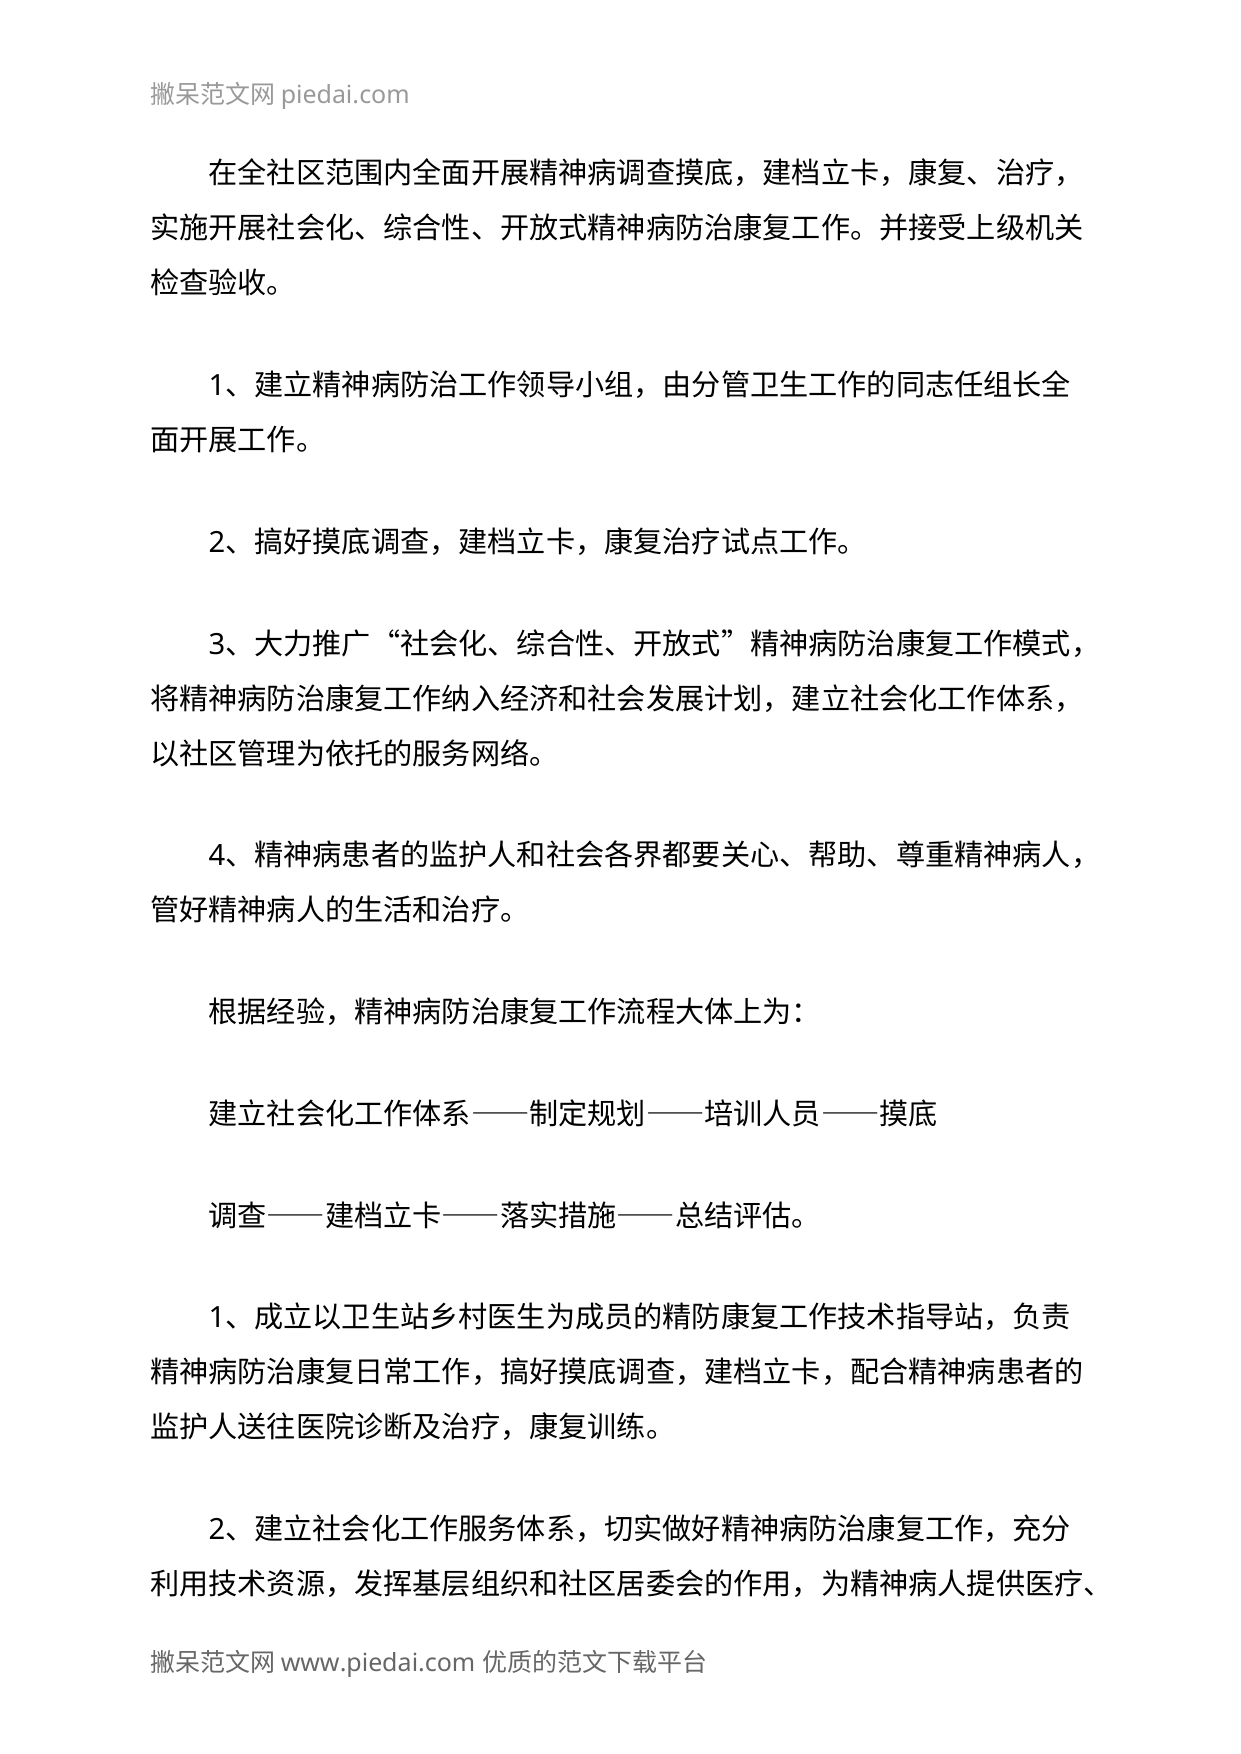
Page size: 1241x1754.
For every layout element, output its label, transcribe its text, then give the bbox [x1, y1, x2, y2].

text 1、成立以卫生站乡村医生为成员的精防康复工作技术指导站，负责精神病防治康复日常工作，搞好摸底调查，建档立卡，配合精神病患者的监护人送往医院诊断及治疗，康复训练。 [150, 1294, 1090, 1446]
text 4、精神病患者的监护人和社会各界都要关心、帮助、尊重精神病人，管好精神病人的生活和治疗。 [150, 832, 1090, 929]
text 调查——建档立卡——落实措施——总结评估。 [150, 1192, 1090, 1234]
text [150, 1506, 1090, 1603]
text 在全社区范围内全面开展精神病调查摸底，建档立卡，康复、治疗，实施开展社会化、综合性、开放式精神病防治康复工作。并接受上级机关检查验收。 [150, 150, 1090, 302]
text 1、建立精神病防治工作领导小组，由分管卫生工作的同志任组长全面开展工作。 [150, 362, 1090, 459]
text 建立社会化工作体系——制定规划——培训人员——摸底 [150, 1091, 1090, 1133]
text 3、大力推广“社会化、综合性、开放式”精神病防治康复工作模式，将精神病防治康复工作纳入经济和社会发展计划，建立社会化工作体系，以社区管理为依托的服务网络。 [150, 620, 1090, 772]
text 根据经验，精神病防治康复工作流程大体上为： [150, 989, 1090, 1031]
text 2、搞好摸底调查，建档立卡，康复治疗试点工作。 [150, 518, 1090, 561]
